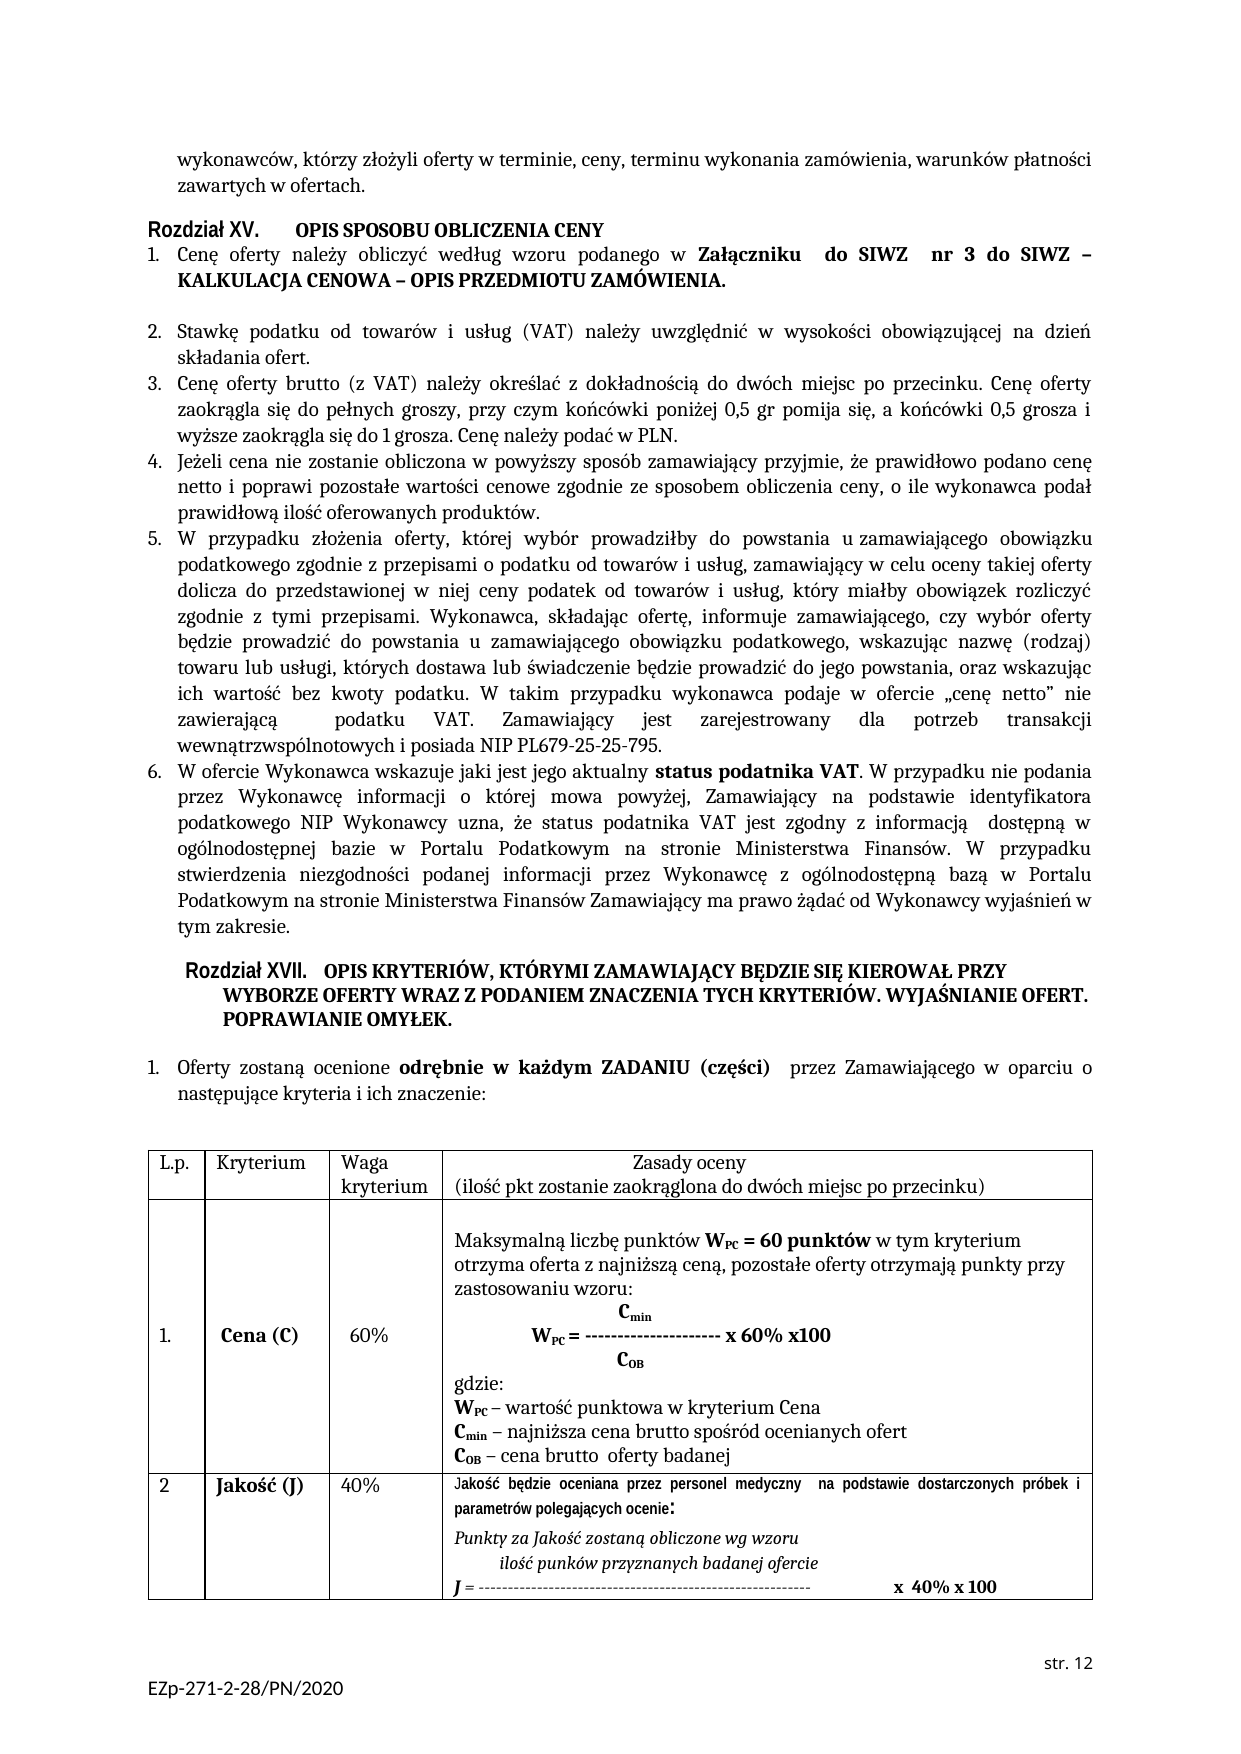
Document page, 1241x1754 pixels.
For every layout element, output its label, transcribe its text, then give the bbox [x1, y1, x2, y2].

list OPIS SPOSOBU OBLICZENIA CENY [148, 216, 1093, 243]
list W przypadku złożenia oferty, której wybór prowadziłby do powstania u zamawiającego obowiązku podatkowego zgodnie z przepisami o podatku od towarów i usług, zamawiający w celu oceny takiej oferty dolicza do przedstawionej w niej ceny podatek od towarów i usług, który miałby obowiązek rozliczyć zgodnie z tymi przepisami. Wykonawca, składając ofertę, informuje zamawiającego, czy wybór oferty będzie prowadzić do powstania u zamawiającego obowiązku podatkowego, wskazując nazwę (rodzaj) towaru lub usługi, których dostawa lub świadczenie będzie prowadzić do jego powstania, oraz wskazując ich wartość bez kwoty podatku. W takim przypadku wykonawca podaje w ofercie „cenę netto” nie zawierającą podatku VAT. Zamawiający jest zarejestrowany dla potrzeb transakcji wewnątrzwspólnotowych i posiada NIP PL679-25-25-795. [148, 527, 1093, 757]
list OPIS KRYTERIÓW, KTÓRYMI ZAMAWIAJĄCY BĘDZIE SIĘ KIEROWAŁ PRZY WYBORZE OFERTY WRAZ Z PODANIEM ZNACZENIA TYCH KRYTERIÓW. WYJAŚNIANIE OFERT. POPRAWIANIE OMYŁEK. [185, 957, 1093, 1031]
table_cell 60% [330, 1200, 442, 1473]
list Jeżeli cena nie zostanie obliczona w powyższy sposób zamawiający przyjmie, że prawidłowo podano cenę netto i poprawi pozostałe wartości cenowe zgodnie ze sposobem obliczenia ceny, o ile wykonawca podał prawidłową ilość oferowanych produktów. [148, 449, 1093, 525]
table_header Zasady oceny (ilość pkt zostanie zaokrąglona do dwóch miejsc po przecinku) [443, 1151, 1092, 1198]
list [148, 148, 1093, 197]
list Cenę oferty brutto (z VAT) należy określać z dokładnością do dwóch miejsc po przecinku. Cenę oferty zaokrągla się do pełnych groszy, przy czym końcówki poniżej 0,5 gr pomija się, a końcówki 0,5 grosza i wyższe zaokrągla się do 1 grosza. Cenę należy podać w PLN. [148, 372, 1093, 447]
list Stawkę podatku od towarów i usług (VAT) należy uwzględnić w wysokości obowiązującej na dzień składania ofert. [148, 320, 1093, 370]
table_header Waga kryterium [330, 1151, 442, 1198]
table_cell 1. [149, 1200, 204, 1473]
table_cell Maksymalną liczbę punktów WPC = 60 punktów w tym kryterium otrzyma oferta z najniższą ceną, pozostałe oferty otrzymają punkty przy zastosowaniu wzoru: Cmin WPC = --------------------- x 60% x100 COB gdzie: WPC – wartość punktowa w kryterium Cena Cmin – najniższa cena brutto spośród ocenianych ofert COB – cena brutto oferty badanej [443, 1200, 1092, 1473]
list W ofercie Wykonawca wskazuje jaki jest jego aktualny status podatnika VAT. W przypadku nie podania przez Wykonawcę informacji o której mowa powyżej, Zamawiający na podstawie identyfikatora podatkowego NIP Wykonawcy uzna, że status podatnika VAT jest zgodny z informacją dostępną w ogólnodostępnej bazie w Portalu Podatkowym na stronie Ministerstwa Finansów. W przypadku stwierdzenia niezgodności podanej informacji przez Wykonawcę z ogólnodostępną bazą w Portalu Podatkowym na stronie Ministerstwa Finansów Zamawiający ma prawo żądać od Wykonawcy wyjaśnień w tym zakresie. [148, 759, 1093, 938]
table_header Kryterium [206, 1151, 329, 1198]
table_cell 40% [330, 1474, 442, 1599]
table_cell Jakość (J) [206, 1474, 329, 1599]
list Oferty zostaną ocenione odrębnie w każdym ZADANIU (części) przez Zamawiającego w oparciu o następujące kryteria i ich znaczenie: [148, 1055, 1093, 1105]
table_header L.p. [149, 1151, 204, 1198]
table_cell Cena (C) [206, 1200, 329, 1473]
table_cell 2 [149, 1474, 204, 1599]
list Cenę oferty należy obliczyć według wzoru podanego w Załączniku do SIWZ nr 3 do SIWZ – KALKULACJA CENOWA – OPIS PRZEDMIOTU ZAMÓWIENIA. [148, 243, 1093, 292]
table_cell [443, 1474, 1092, 1599]
